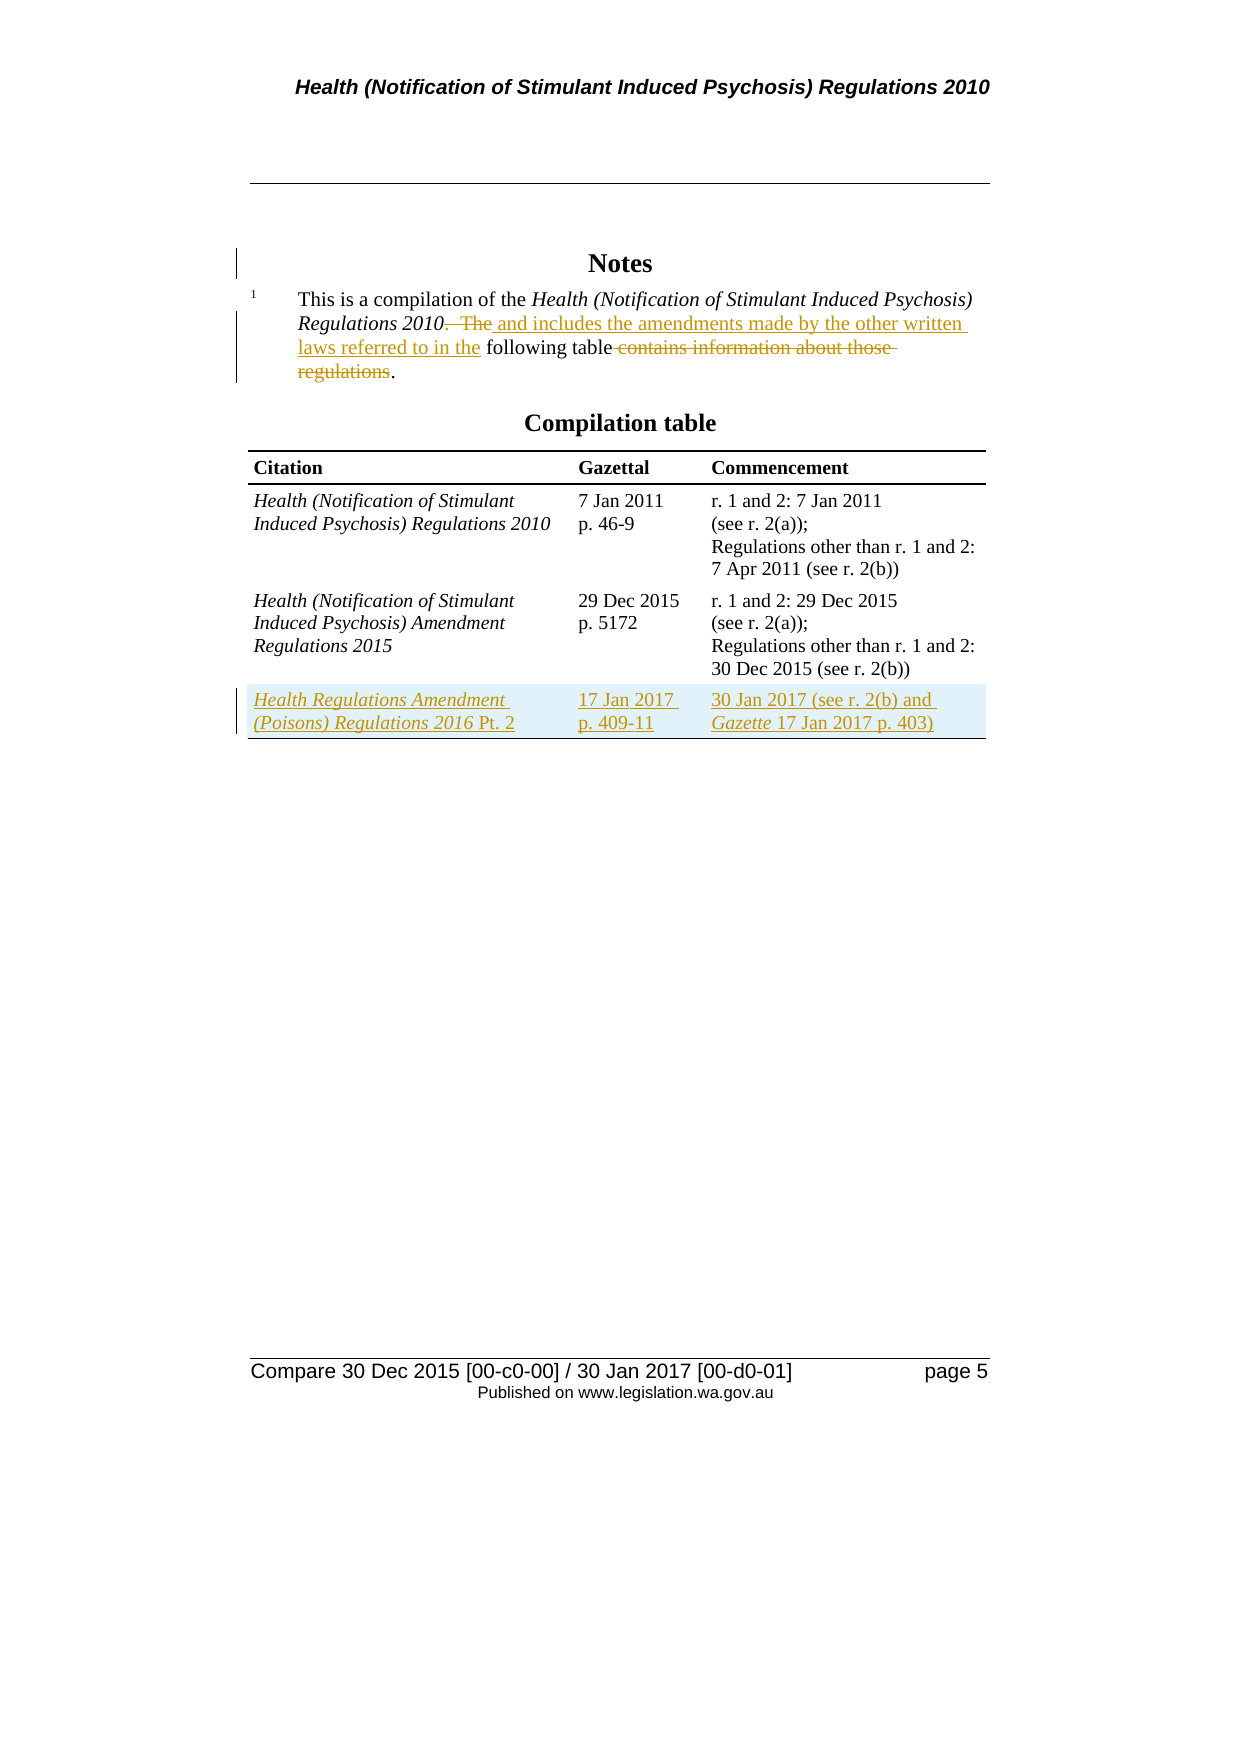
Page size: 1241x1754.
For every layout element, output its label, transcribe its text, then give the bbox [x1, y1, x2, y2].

subtitle Notes [250, 247, 990, 279]
table_cell r. 1 and 2: 7 Jan 2011 (see r. 2(a)); Regulations other than r. 1 and 2: 7 Apr 2011 (see r. 2(b)) [705, 485, 986, 584]
subtitle Compilation table [250, 408, 990, 437]
table_cell Health (Notification of Stimulant Induced Psychosis) Regulations 2010 [248, 485, 572, 584]
table_cell 29 Dec 2015 p. 5172 [572, 584, 705, 684]
text 1 This is a compilation of the Health (Notification of Stimulant Induced Psychosis) Regulations 2010 following table. [250, 287, 990, 383]
table_cell 7 Jan 2011 p. 46-9 [572, 485, 705, 584]
table_cell Health (Notification of Stimulant Induced Psychosis) Amendment Regulations 2015 [248, 584, 572, 684]
table_header Gazettal [572, 452, 705, 483]
table_header Commencement [705, 452, 986, 483]
table_cell r. 1 and 2: 29 Dec 2015 (see r. 2(a)); Regulations other than r. 1 and 2: 30 Dec 2015 (see r. 2(b)) [705, 584, 986, 684]
table_header Citation [248, 452, 572, 483]
